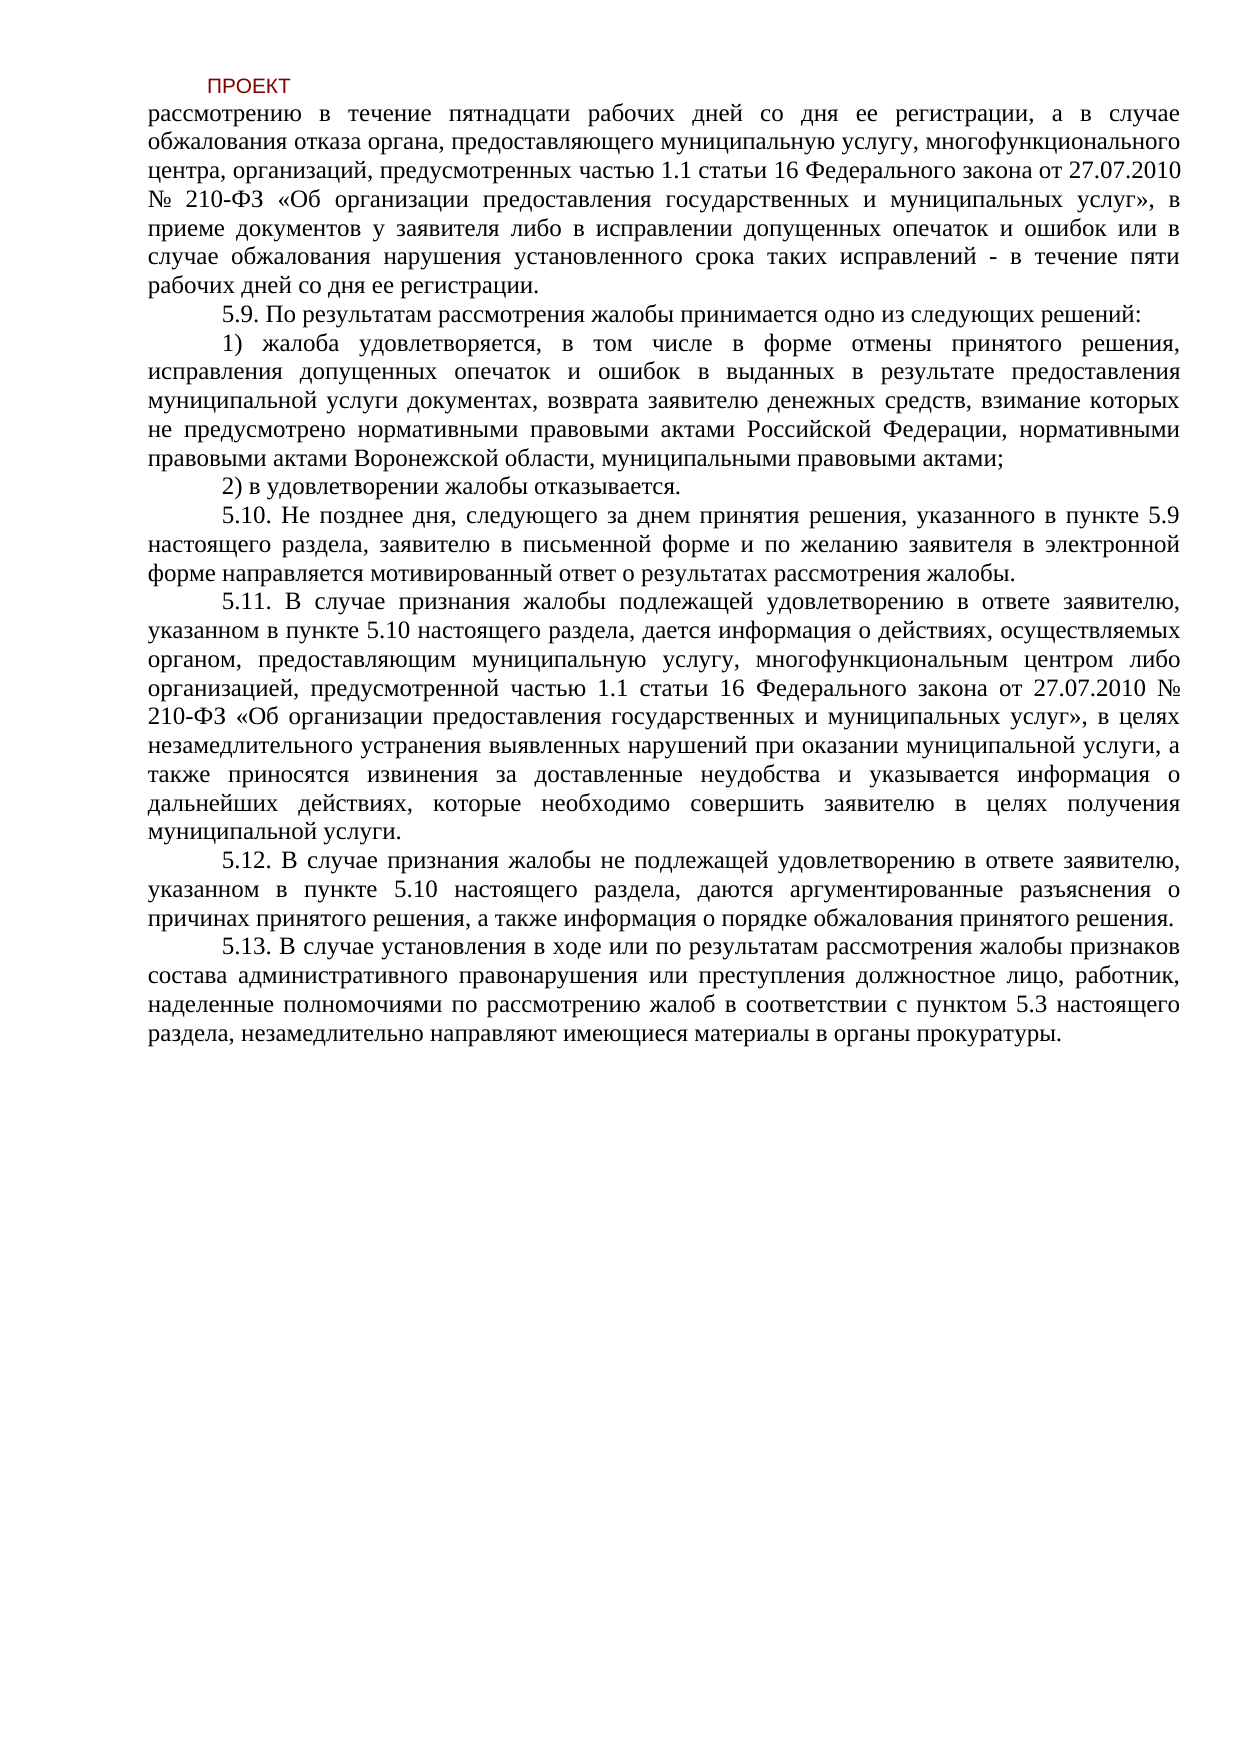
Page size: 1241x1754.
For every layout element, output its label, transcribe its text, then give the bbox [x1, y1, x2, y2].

text 5.12. В случае признания жалобы не подлежащей удовлетворению в ответе заявителю, указанном в пункте 5.10 настоящего раздела, даются аргументированные разъяснения о причинах принятого решения, а также информация о порядке обжалования принятого решения. [148, 845, 1181, 931]
text 5.11. В случае признания жалобы подлежащей удовлетворению в ответе заявителю, указанном в пункте 5.10 настоящего раздела, дается информация о действиях, осуществляемых органом, предоставляющим муниципальную услугу, многофункциональным центром либо организацией, предусмотренной частью 1.1 статьи 16 Федерального закона от 27.07.2010 № 210-ФЗ «Об организации предоставления государственных и муниципальных услуг», в целях незамедлительного устранения выявленных нарушений при оказании муниципальной услуги, а также приносятся извинения за доставленные неудобства и указывается информация о дальнейших действиях, которые необходимо совершить заявителю в целях получения муниципальной услуги. [148, 586, 1181, 845]
text 5.9. По результатам рассмотрения жалобы принимается одно из следующих решений: [148, 299, 1181, 328]
text 5.10. Не позднее дня, следующего за днем принятия решения, указанного в пункте 5.9 настоящего раздела, заявителю в письменной форме и по желанию заявителя в электронной форме направляется мотивированный ответ о результатах рассмотрения жалобы. [148, 500, 1181, 586]
text 5.13. В случае установления в ходе или по результатам рассмотрения жалобы признаков состава административного правонарушения или преступления должностное лицо, работник, наделенные полномочиями по рассмотрению жалоб в соответствии с пунктом 5.3 настоящего раздела, незамедлительно направляют имеющиеся материалы в органы прокуратуры. [148, 931, 1181, 1046]
text 2) в удовлетворении жалобы отказывается. [148, 471, 1181, 500]
text 1) жалоба удовлетворяется, в том числе в форме отмены принятого решения, исправления допущенных опечаток и ошибок в выданных в результате предоставления муниципальной услуги документах, возврата заявителю денежных средств, взимание которых не предусмотрено нормативными правовыми актами Российской Федерации, нормативными правовыми актами Воронежской области, муниципальными правовыми актами; [148, 328, 1181, 471]
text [148, 98, 1181, 299]
